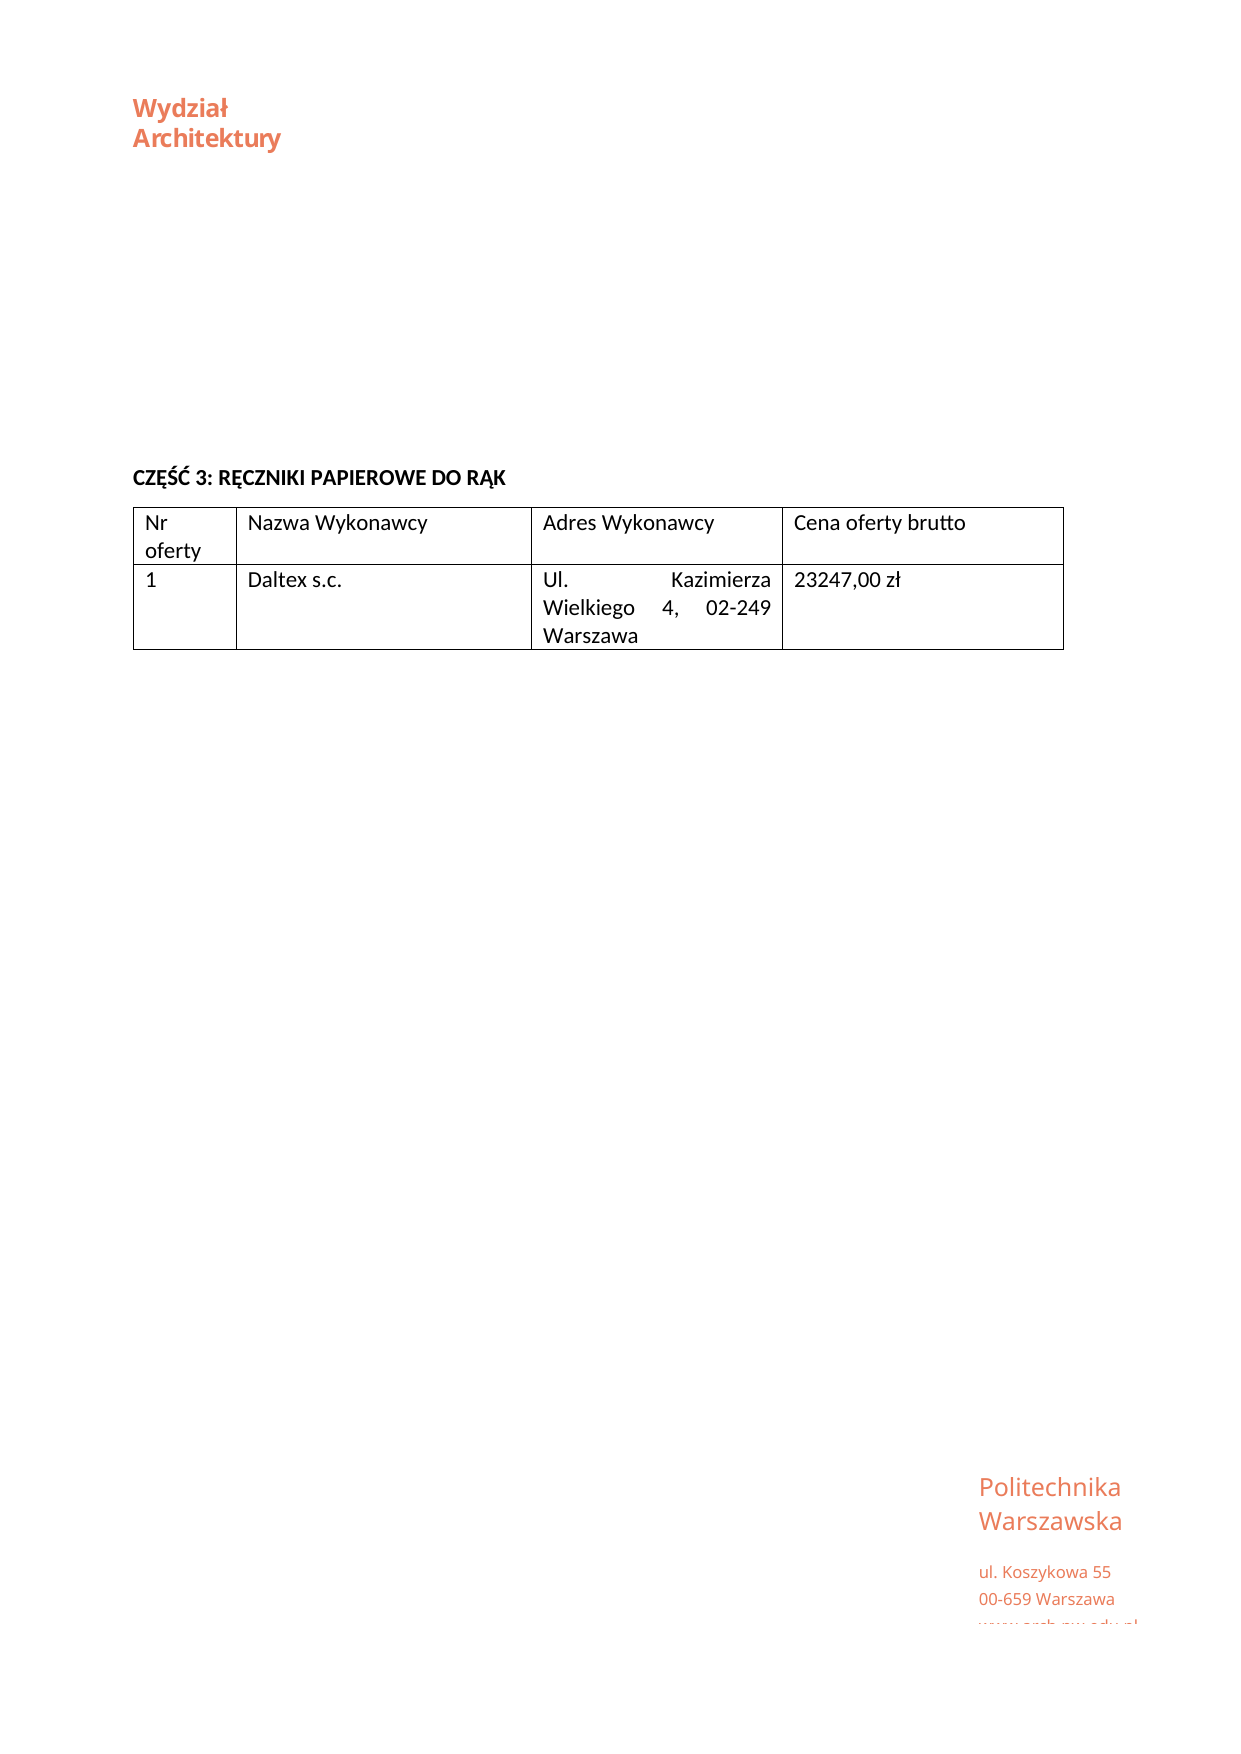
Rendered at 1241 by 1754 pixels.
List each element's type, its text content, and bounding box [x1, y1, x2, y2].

table_header Nr oferty [134, 508, 236, 564]
table_header Adres Wykonawcy [532, 508, 782, 564]
table_header Cena oferty brutto [783, 508, 1063, 564]
table_header Nazwa Wykonawcy [237, 508, 531, 564]
table_cell Daltex s.c. [237, 565, 531, 649]
text CZĘŚĆ 3: RĘCZNIKI PAPIEROWE DO RĄK [133, 460, 945, 492]
table_cell Ul. Kazimierza Wielkiego 4, 02-249 Warszawa [532, 565, 782, 649]
table_cell 1 [134, 565, 236, 649]
table_cell 23247,00 zł [783, 565, 1063, 649]
